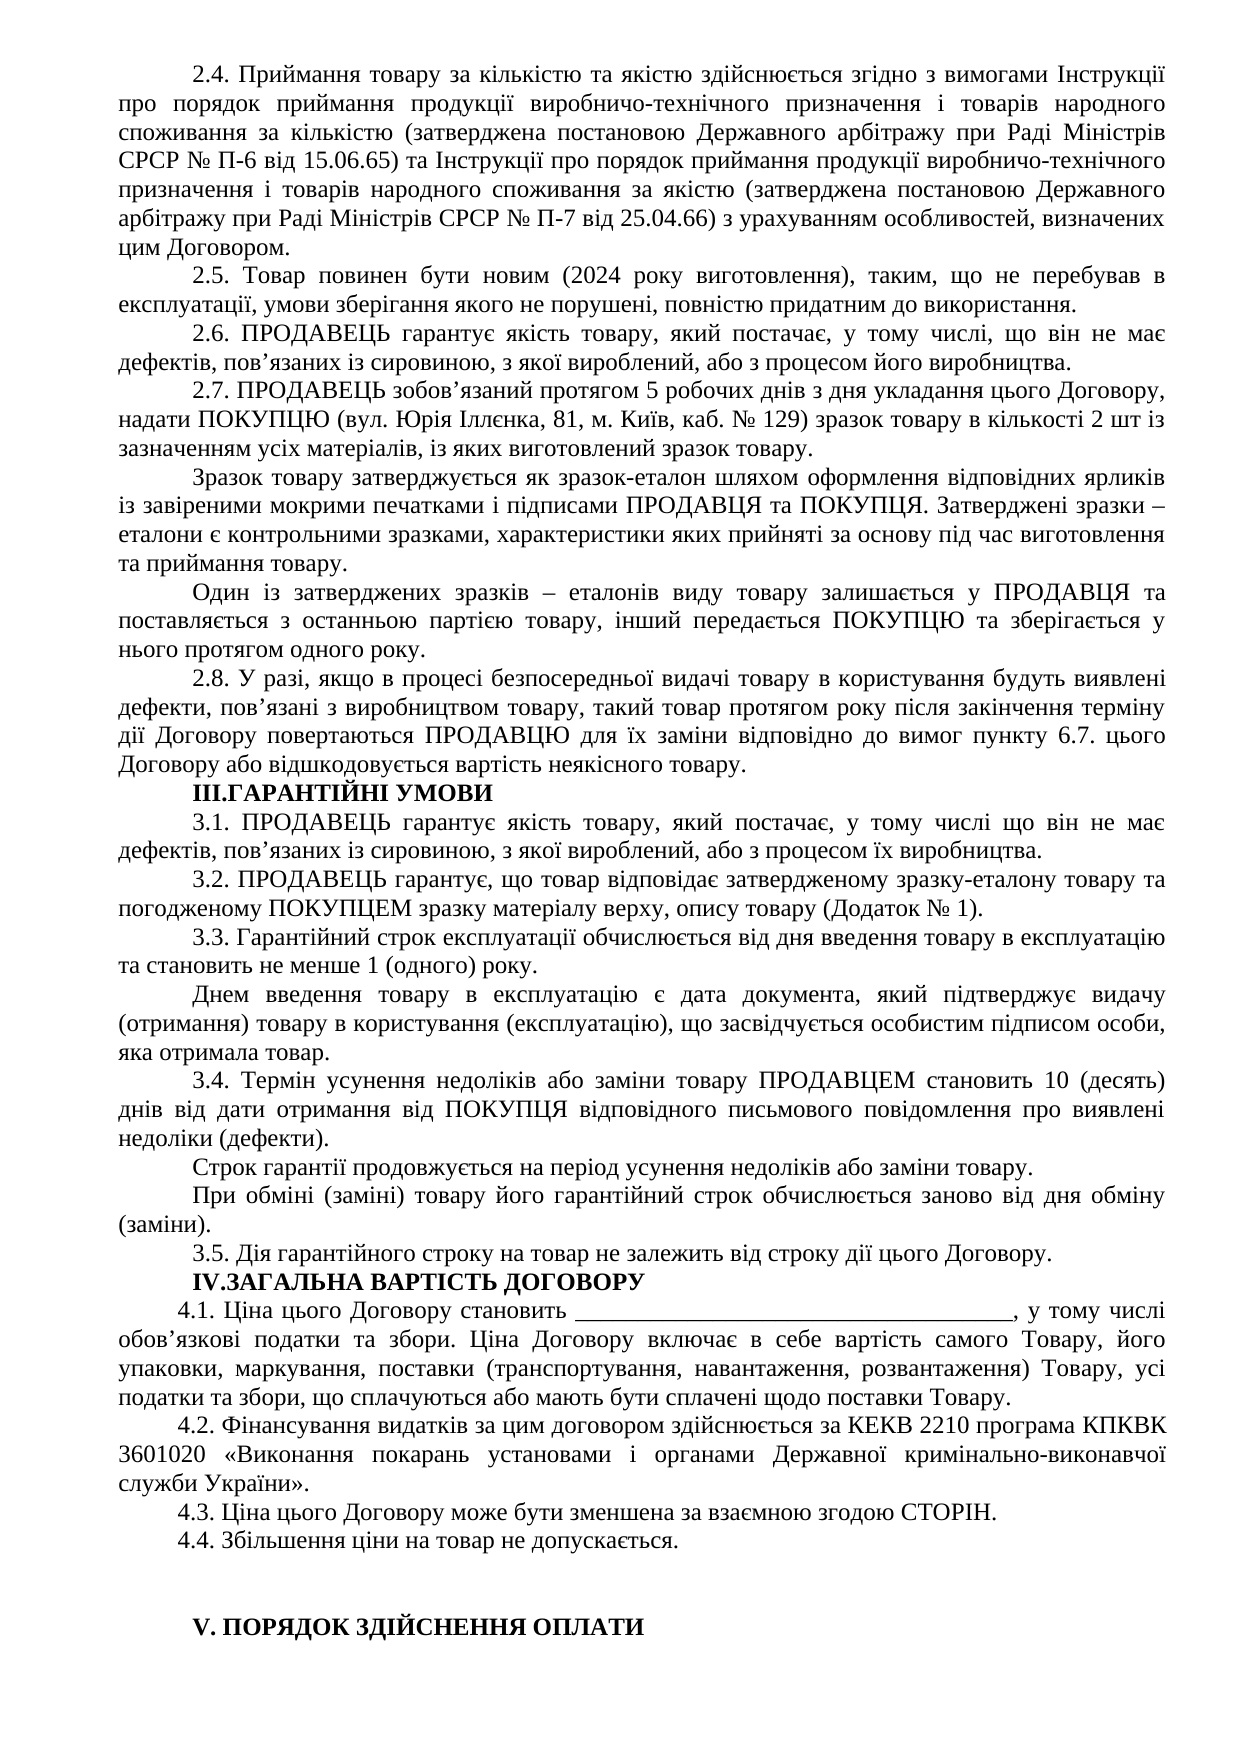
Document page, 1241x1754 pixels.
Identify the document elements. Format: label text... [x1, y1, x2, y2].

text Днем введення товару в експлуатацію є дата документа, який підтверджує видачу (отримання) товару в користування (експлуатацію), що засвідчується особистим підписом особи, яка отримала товар. [118, 979, 1167, 1065]
text При обміні (заміні) товару його гарантійний строк обчислюється заново від дня обміну (заміни). [118, 1180, 1167, 1238]
text 2.7. ПРОДАВЕЦЬ зобов’язаний протягом 5 робочих днів з дня укладання цього Договору, надати ПОКУПЦЮ (вул. Юрія Іллєнка, 81, м. Київ, каб. № 129) зразок товару в кількості 2 шт із зазначенням усіх матеріалів, із яких виготовлений зразок товару. [118, 375, 1167, 462]
text V. ПОРЯДОК ЗДІЙСНЕННЯ ОПЛАТИ [118, 1612, 1167, 1640]
text 4.1. Ціна цього Договору становить ___________________________________, у тому числі обов’язкові податки та збори. Ціна Договору включає в себе вартість самого Товару, його упаковки, маркування, поставки (транспортування, навантаження, розвантаження) Товару, усі податки та збори, що сплачуються або мають бути сплачені щодо поставки Товару. [118, 1295, 1167, 1410]
text Строк гарантії продовжується на період усунення недоліків або заміни товару. [118, 1152, 1167, 1180]
text 4.2. Фінансування видатків за цим договором здійснюється за КЕКВ 2210 програма КПКВК 3601020 «Виконання покарань установами і органами Державної кримінально-виконавчої служби України». [118, 1410, 1167, 1497]
text 4.4. Збільшення ціни на товар не допускається. [118, 1525, 1167, 1554]
text 2.8. У разі, якщо в процесі безпосередньої видачі товару в користування будуть виявлені дефекти, пов’язані з виробництвом товару, такий товар протягом року після закінчення терміну дії Договору повертаються ПРОДАВЦЮ для їх заміни відповідно до вимог пункту 6.7. цього Договору або відшкодовується вартість неякісного товару. [118, 663, 1167, 778]
text 3.4. Термін усунення недоліків або заміни товару ПРОДАВЦЕМ становить 10 (десять) днів від дати отримання від ПОКУПЦЯ відповідного письмового повідомлення про виявлені недоліки (дефекти). [118, 1065, 1167, 1152]
text 3.1. ПРОДАВЕЦЬ гарантує якість товару, який постачає, у тому числі що він не має дефектів, пов’язаних із сировиною, з якої вироблений, або з процесом їх виробництва. [118, 807, 1167, 864]
text 4.3. Ціна цього Договору може бути зменшена за взаємною згодою СТОРІН. [118, 1497, 1167, 1525]
text 2.4. Приймання товару за кількістю та якістю здійснюється згідно з вимогами Інструкції про порядок приймання продукції виробничо-технічного призначення і товарів народного споживання за кількістю (затверджена постановою Державного арбітражу при Раді Міністрів СРСР № П-6 від 15.06.65) та Інструкції про порядок приймання продукції виробничо-технічного призначення і товарів народного споживання за якістю (затверджена постановою Державного арбітражу при Раді Міністрів СРСР № П-7 від 25.04.66) з урахуванням особливостей, визначених цим Договором. [118, 59, 1167, 260]
text 3.2. ПРОДАВЕЦЬ гарантує, що товар відповідає затвердженому зразку-еталону товару та погодженому ПОКУПЦЕМ зразку матеріалу верху, опису товару (Додаток № 1). [118, 864, 1167, 922]
text 2.6. ПРОДАВЕЦЬ гарантує якість товару, який постачає, у тому числі, що він не має дефектів, пов’язаних із сировиною, з якої вироблений, або з процесом його виробництва. [118, 318, 1167, 375]
text Один із затверджених зразків – еталонів виду товару залишається у ПРОДАВЦЯ та поставляється з останньою партією товару, інший передається ПОКУПЦЮ та зберігається у нього протягом одного року. [118, 577, 1167, 663]
text 3.5. Дія гарантійного строку на товар не залежить від строку дії цього Договору. [118, 1238, 1167, 1267]
text 2.5. Товар повинен бути новим (2024 року виготовлення), таким, що не перебував в експлуатації, умови зберігання якого не порушені, повністю придатним до використання. [118, 260, 1167, 318]
text Зразок товару затверджується як зразок-еталон шляхом оформлення відповідних ярликів із завіреними мокрими печатками і підписами ПРОДАВЦЯ та ПОКУПЦЯ. Затверджені зразки – еталони є контрольними зразками, характеристики яких прийняті за основу під час виготовлення та приймання товару. [118, 462, 1167, 577]
text 3.3. Гарантійний строк експлуатації обчислюється від дня введення товару в експлуатацію та становить не менше 1 (одного) року. [118, 922, 1167, 979]
text IV.ЗАГАЛЬНА ВАРТІСТЬ ДОГОВОРУ [118, 1267, 1167, 1295]
text III.ГАРАНТІЙНІ УМОВИ [118, 778, 1167, 807]
